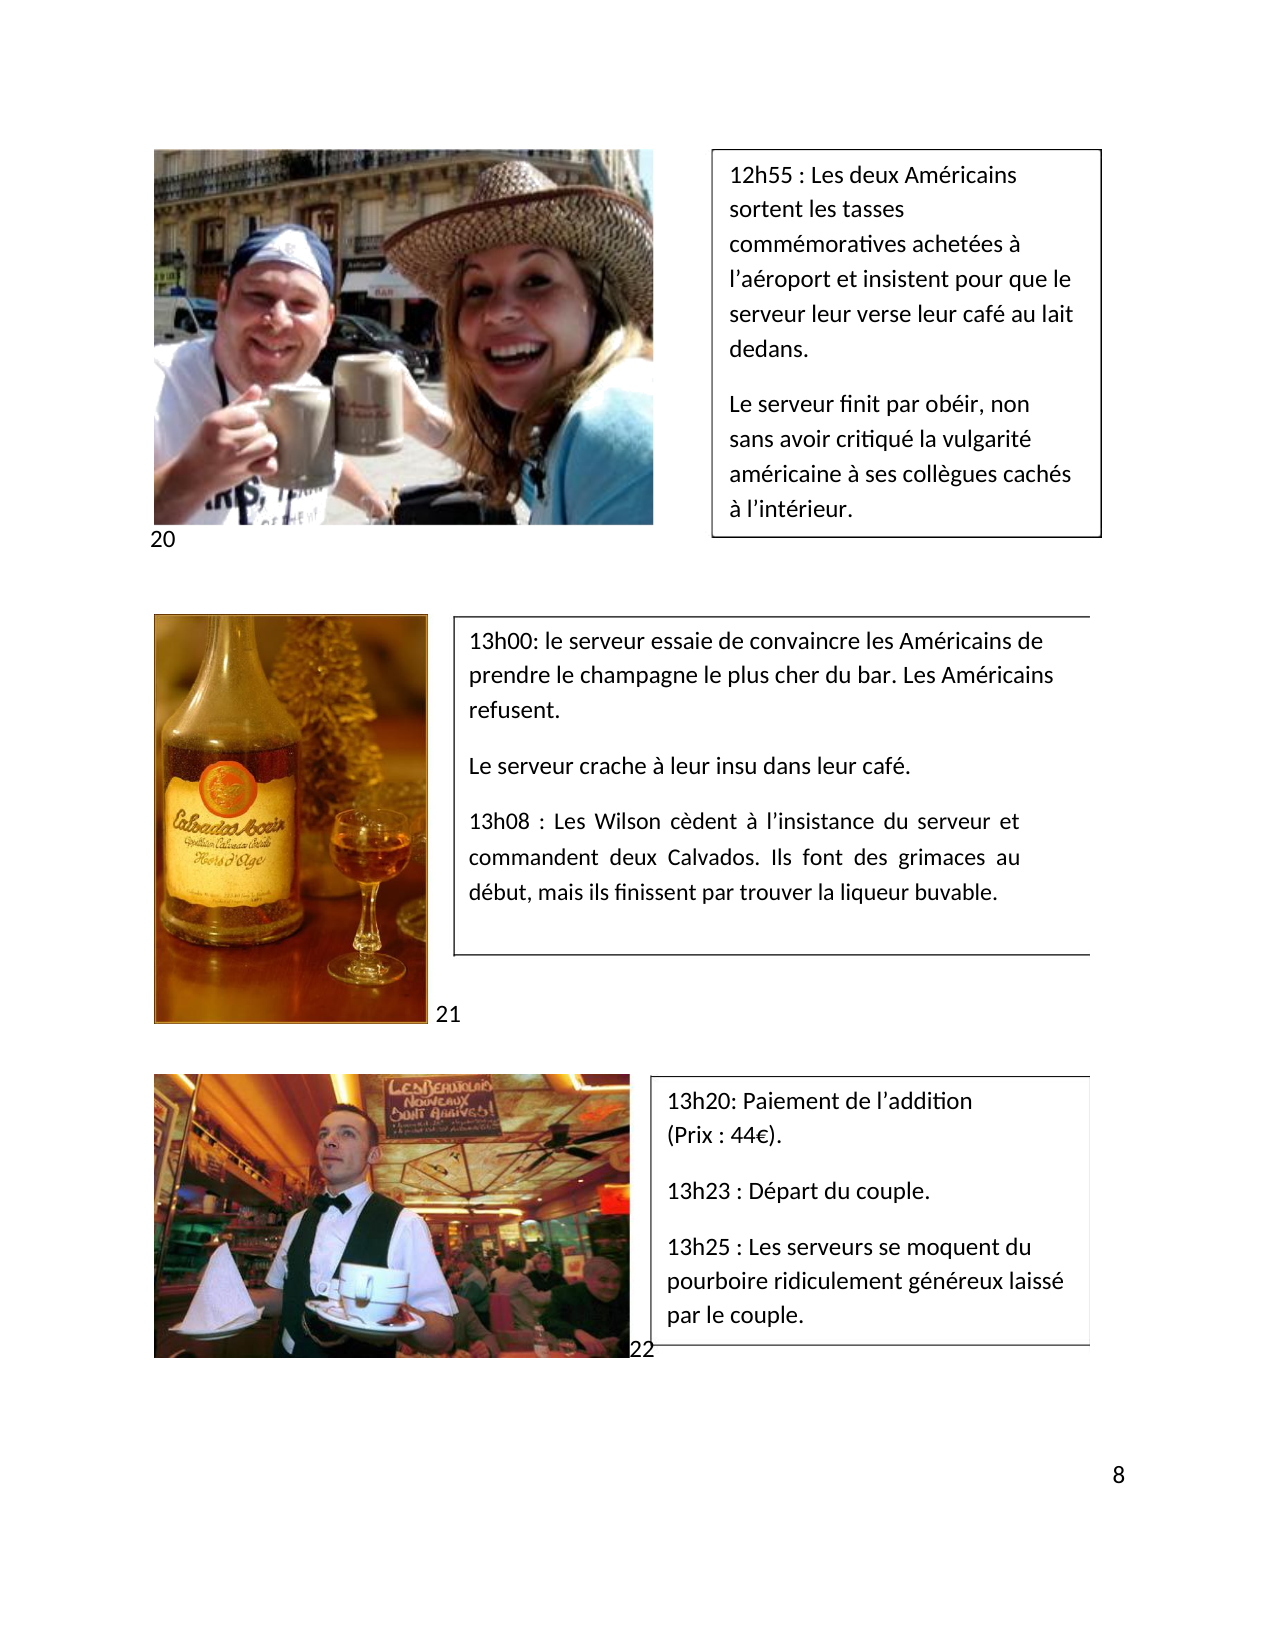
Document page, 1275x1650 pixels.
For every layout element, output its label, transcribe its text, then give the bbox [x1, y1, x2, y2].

picture [154, 149, 1102, 523]
text 22 [629, 1333, 1125, 1364]
picture [154, 614, 1090, 1024]
picture [154, 1074, 1090, 1358]
text à l’intérieur. [729, 493, 1125, 523]
text 13h08 : Les Wilson cèdent à l’insistance du serveur et commandent deux Calvados. Ils font des grimaces au début, mais ils finissent par trouver la liqueur buvable. [469, 806, 1021, 906]
text 13h20: Paiement de l’addition (Prix : 44€). [667, 1085, 1035, 1149]
text Le serveur crache à leur insu dans leur café. [469, 750, 1125, 781]
text 21 [435, 998, 1125, 1029]
text 13h23 : Départ du couple. [667, 1175, 1125, 1206]
text 20 [150, 523, 1125, 554]
text 13h25 : Les serveurs se moquent du pourboire ridiculement généreux laissé par le couple. [667, 1232, 1064, 1330]
text 8 [150, 1459, 1125, 1489]
text Le serveur finit par obéir, non sans avoir critiqué la vulgarité américaine à ses collègues cachés [729, 389, 1079, 489]
text 12h55 : Les deux Américains sortent les tasses commémoratives achetées à l’aéroport et insistent pour que le serveur leur verse leur café au lait dedans. [729, 159, 1079, 363]
text 13h00: le serveur essaie de convaincre les Américains de prendre le champagne le plus cher du bar. Les Américains refusent. [469, 625, 1060, 725]
